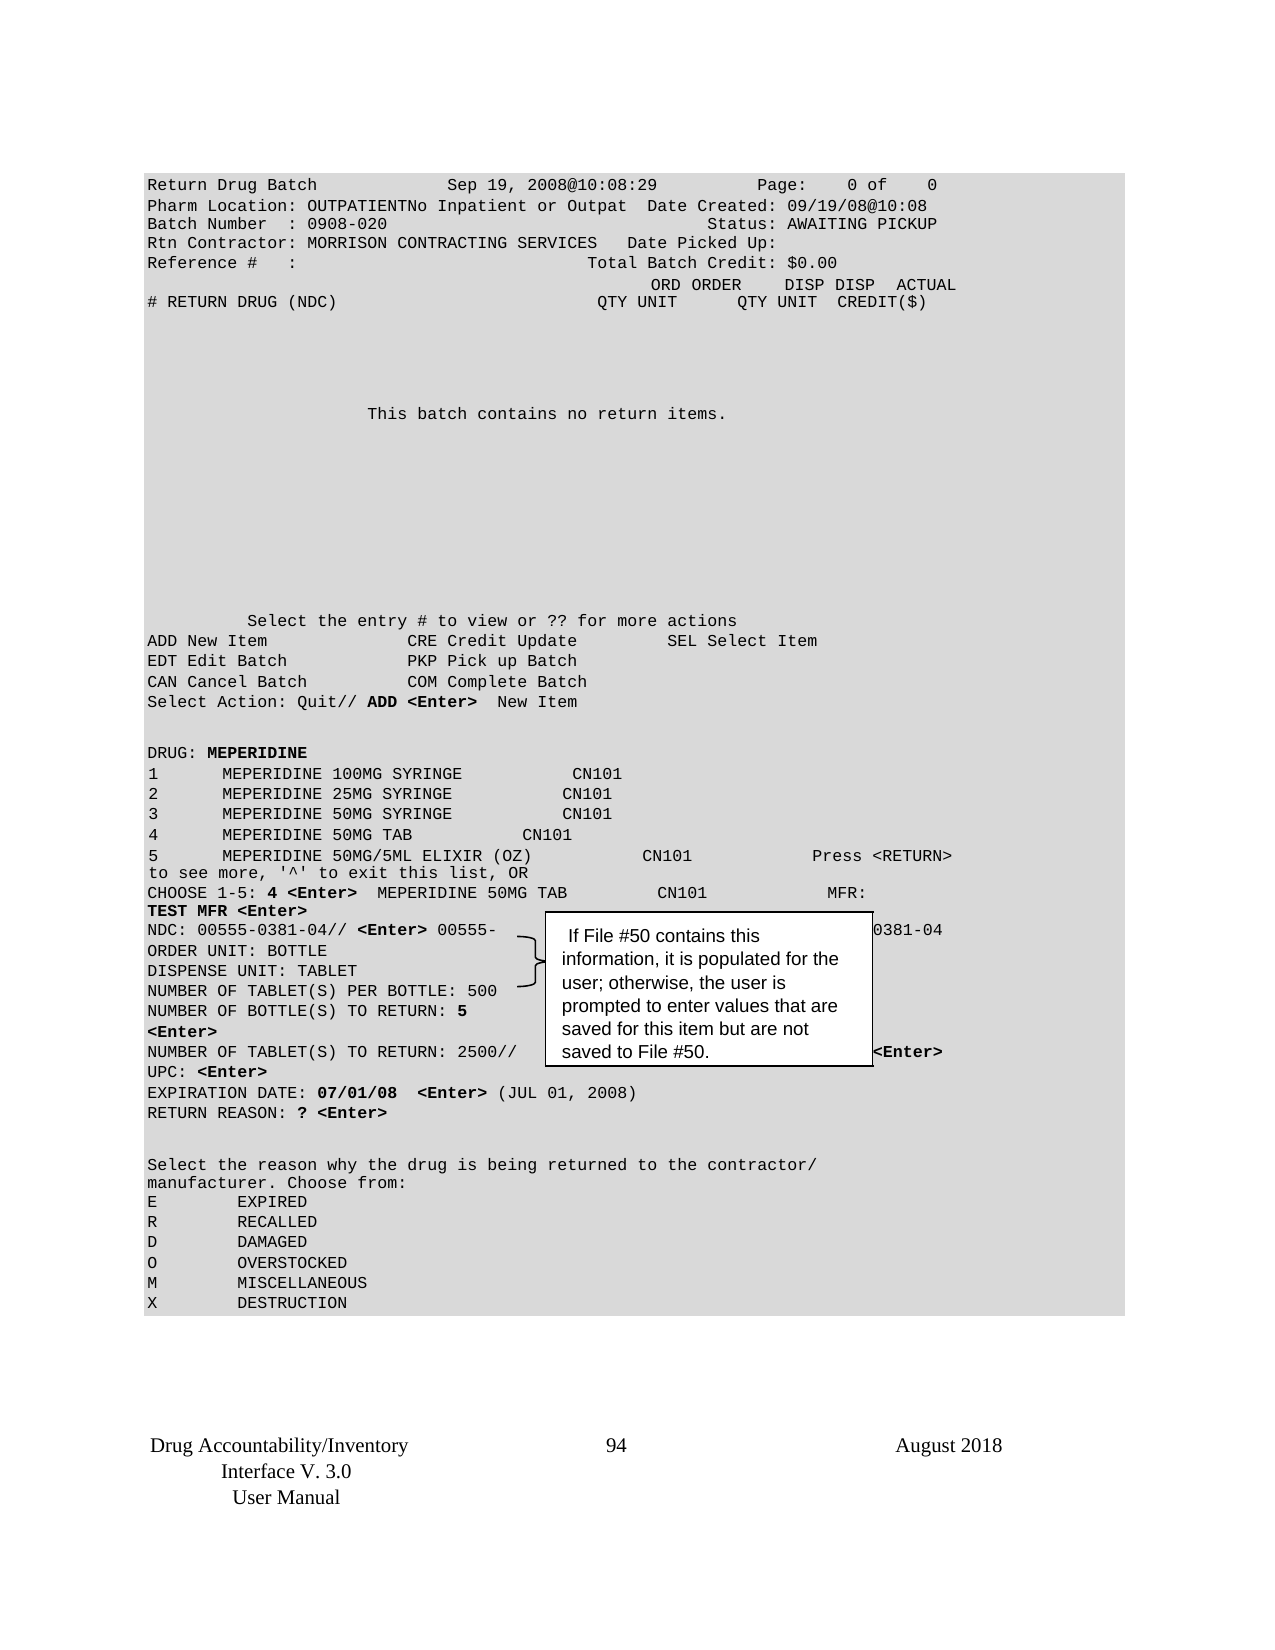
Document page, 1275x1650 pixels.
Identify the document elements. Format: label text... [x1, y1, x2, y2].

table_header Return Drug Batch Sep 19, 2008@10:08:29 Page: 0 of 0 Pharm Location: OUTPATIENTNo Inpatient or Outpat Date Created: 09/19/08@10:08 Batch Number : 0908-020 Status: AWAITING PICKUP Rtn Contractor: MORRISON CONTRACTING SERVICES Date Picked Up: Reference # : Total Batch Credit: $0.00 ORD ORDER DISP DISP ACTUAL # RETURN DRUG (NDC) QTY UNIT QTY UNIT CREDIT($) This batch contains no return items. Select the entry # to view or ?? for more actions ADD New Item CRE Credit Update SEL Select Item EDT Edit Batch PKP Pick up Batch CAN Cancel Batch COM Complete Batch Select Action: Quit// ADD <Enter> New Item DRUG: MEPERIDINE MEPERIDINE 100MG SYRINGE CN101 MEPERIDINE 25MG SYRINGE CN101 MEPERIDINE 50MG SYRINGE CN101 MEPERIDINE 50MG TAB CN101 MEPERIDINE 50MG/5ML ELIXIR (OZ) CN101 Press <RETURN> to see more, '^' to exit this list, OR CHOOSE 1-5: 4 <Enter> MEPERIDINE 50MG TAB CN101 MFR: TEST MFR <Enter> NDC: 00555-0381-04// <Enter> 00555-0381-04 ORDER UNIT: BOTTLE DISPENSE UNIT: TABLET NUMBER OF TABLET(S) PER BOTTLE: 500 NUMBER OF BOTTLE(S) TO RETURN: 5 <Enter> NUMBER OF TABLET(S) TO RETURN: 2500// <Enter> UPC: <Enter> EXPIRATION DATE: 07/01/08 <Enter> (JUL 01, 2008) RETURN REASON: ? <Enter> Select the reason why the drug is being returned to the contractor/ manufacturer. Choose from: E EXPIRED R RECALLED D DAMAGED O OVERSTOCKED M MISCELLANEOUS X DESTRUCTION [144, 173, 1125, 1316]
